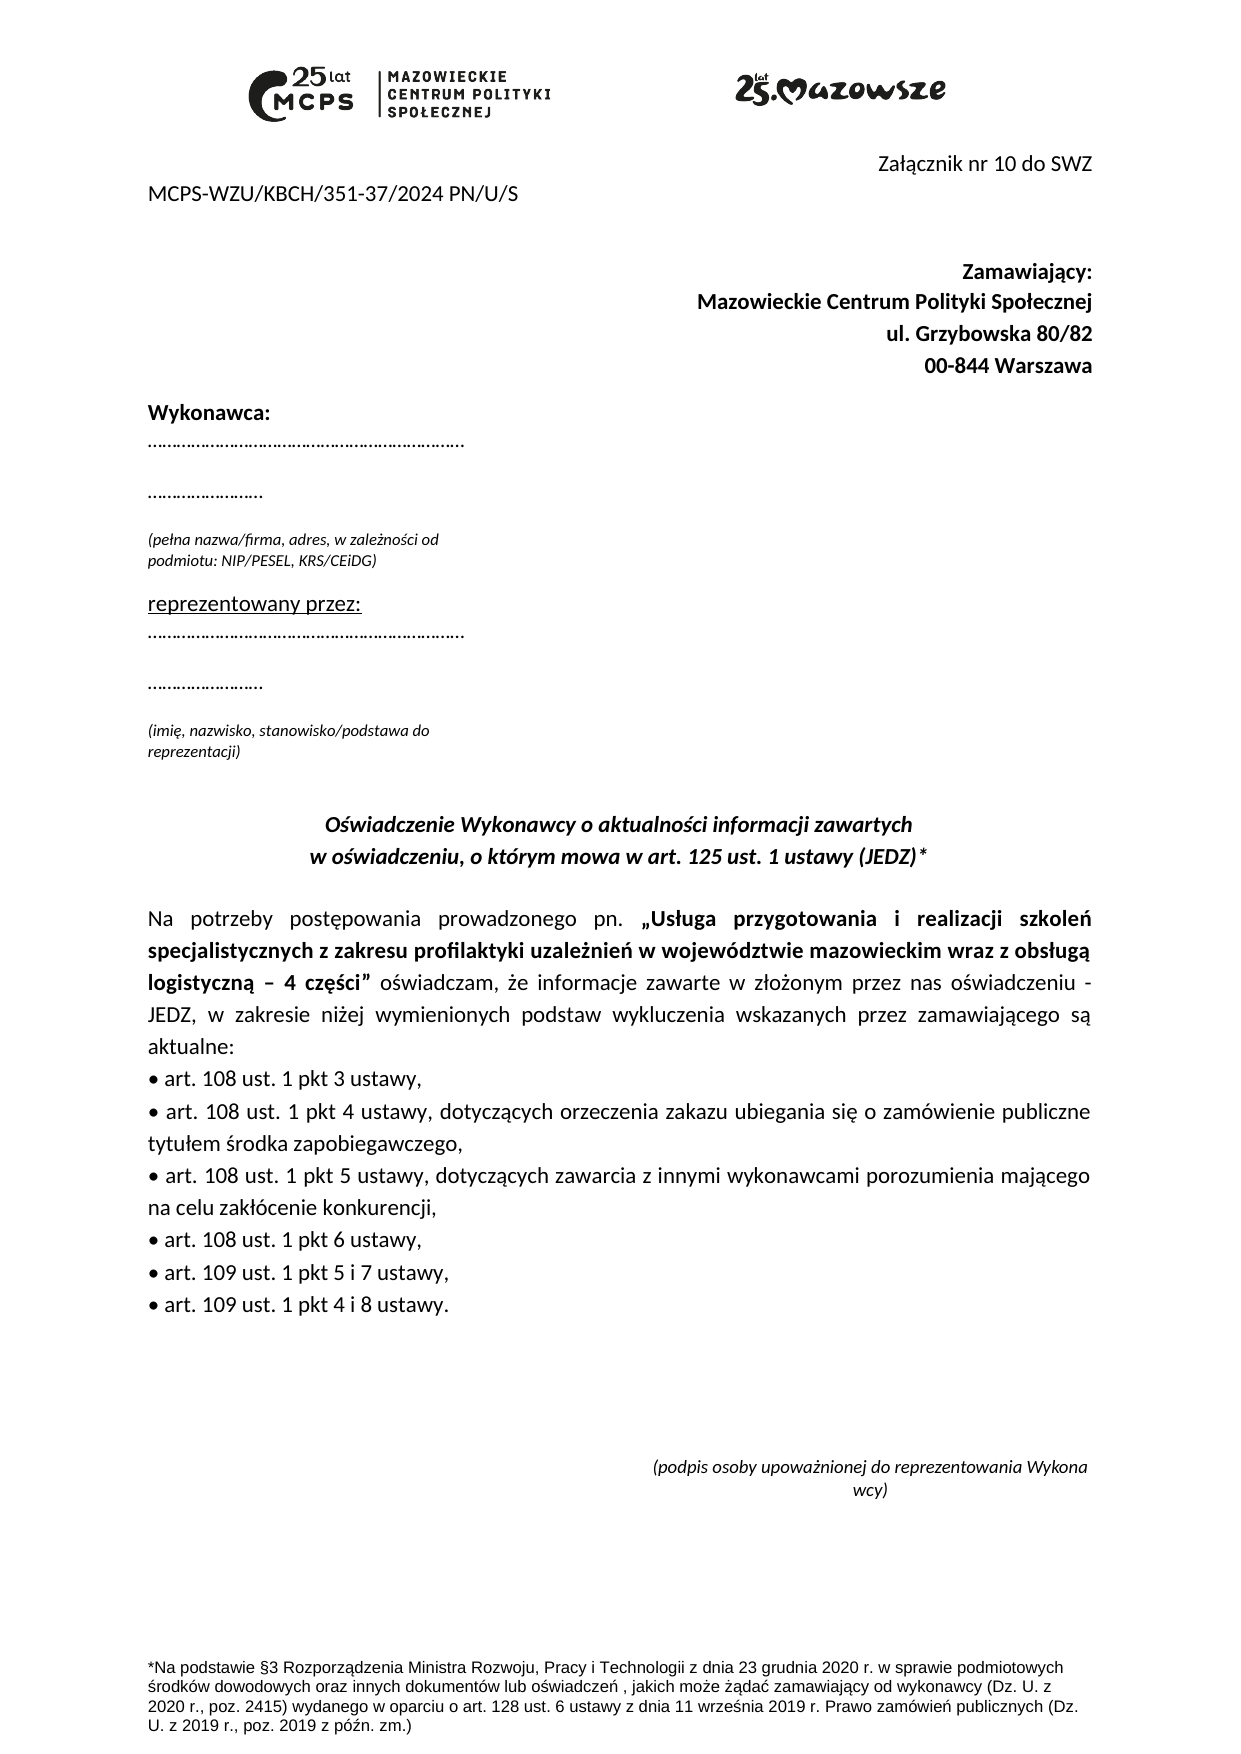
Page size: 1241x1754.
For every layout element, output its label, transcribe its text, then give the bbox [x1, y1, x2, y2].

text Załącznik nr 10 do SWZ [148, 149, 1093, 177]
text (imię, nazwisko, stanowisko/podstawa do reprezentacji) [148, 720, 472, 762]
text ……………………………………………………………………………… [148, 427, 472, 504]
text Mazowieckie Centrum Polityki Społecznej [664, 287, 1093, 315]
text • art. 109 ust. 1 pkt 5 i 7 ustawy, [148, 1258, 1093, 1286]
text • art. 108 ust. 1 pkt 4 ustawy, dotyczących orzeczenia zakazu ubiegania się o zamówienie publiczne tytułem środka zapobiegawczego, [148, 1097, 1093, 1157]
text • art. 108 ust. 1 pkt 6 ustawy, [148, 1226, 1093, 1253]
text reprezentowany przez: [148, 589, 1093, 617]
text w oświadczeniu, o którym mowa w art. 125 ust. 1 ustawy (JEDZ)* [148, 842, 1093, 870]
picture [147, 29, 1081, 150]
text ul. Grzybowska 80/82 [664, 319, 1093, 347]
text • art. 108 ust. 1 pkt 3 ustawy, [148, 1064, 1093, 1093]
text (pełna nazwa/firma, adres, w zależności od podmiotu: NIP/PESEL, KRS/CEiDG) [148, 529, 472, 571]
text • art. 109 ust. 1 pkt 4 i 8 ustawy. [148, 1290, 1093, 1318]
text • art. 108 ust. 1 pkt 5 ustawy, dotyczących zawarcia z innymi wykonawcami porozumienia mającego na celu zakłócenie konkurencji, [148, 1161, 1093, 1221]
text (podpis osoby upoważnionej do reprezentowania Wykonawcy) [650, 1455, 1093, 1501]
text Oświadczenie Wykonawcy o aktualności informacji zawartych [148, 810, 1093, 838]
text Zamawiający: [664, 257, 1093, 285]
text Wykonawca: [148, 398, 1093, 426]
text 00-844 Warszawa [664, 351, 1093, 379]
text ……………………………………………………………………………… [148, 618, 472, 695]
text Na potrzeby postępowania prowadzonego pn. „Usługa przygotowania i realizacji szkoleń specjalistycznych z zakresu profilaktyki uzależnień w województwie mazowieckim wraz z obsługą logistyczną – 4 części” oświadczam, że informacje zawarte w złożonym przez nas oświadczeniu - JEDZ, w zakresie niżej wymienionych podstaw wykluczenia wskazanych przez zamawiającego są aktualne: [148, 904, 1093, 1060]
text MCPS-WZU/KBCH/351-37/2024 PN/U/S [148, 179, 1093, 207]
